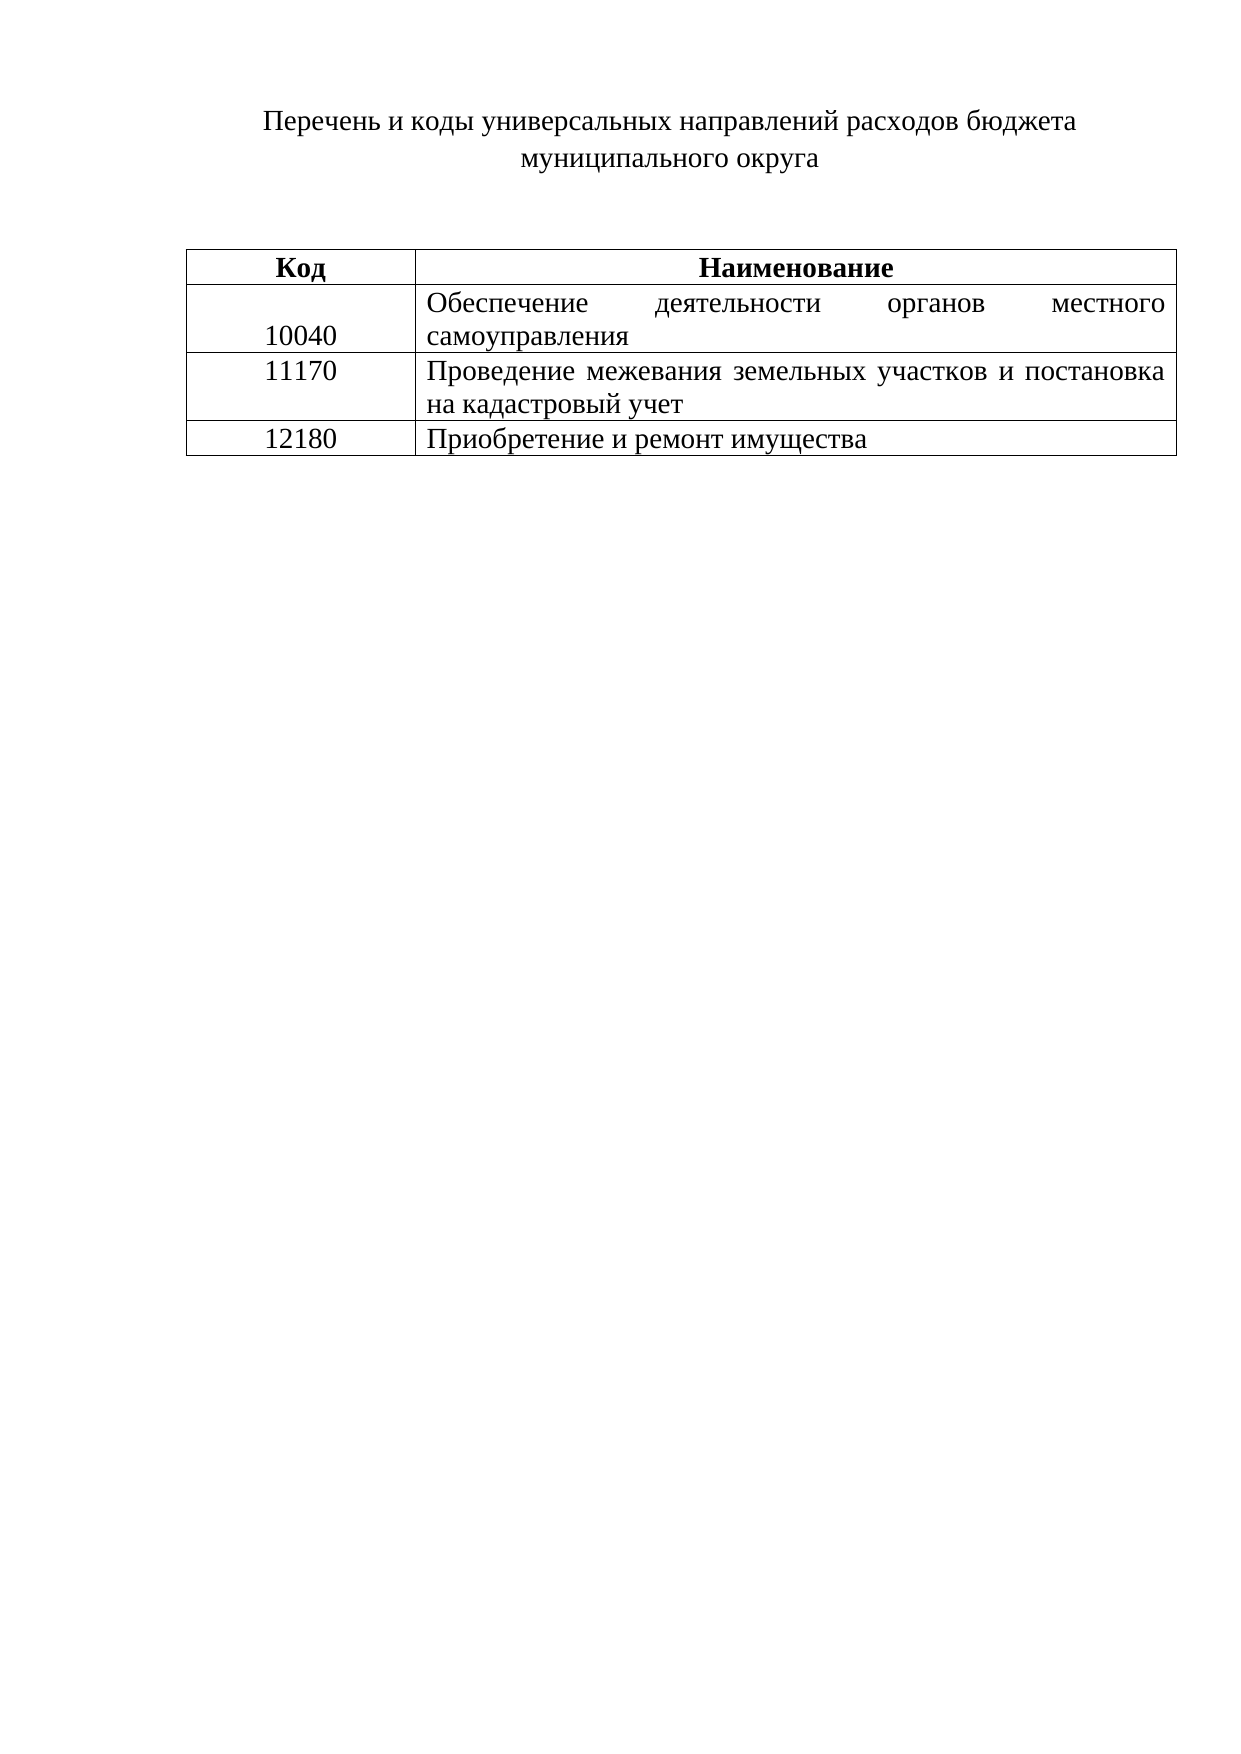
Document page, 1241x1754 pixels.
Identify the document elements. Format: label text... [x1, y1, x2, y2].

table_header Код [187, 250, 415, 284]
table_cell Приобретение и ремонт имущества [416, 421, 1176, 454]
table_cell 12180 [187, 421, 415, 454]
table_cell Проведение межевания земельных участков и постановка на кадастровый учет [416, 353, 1176, 420]
text Перечень и коды универсальных направлений расходов бюджета муниципального округа [187, 99, 1152, 174]
table_cell 10040 [187, 285, 415, 352]
table_header Наименование [416, 250, 1176, 284]
table_cell Обеспечение деятельности органов местного самоуправления [416, 285, 1176, 352]
table_cell 11170 [187, 353, 415, 420]
